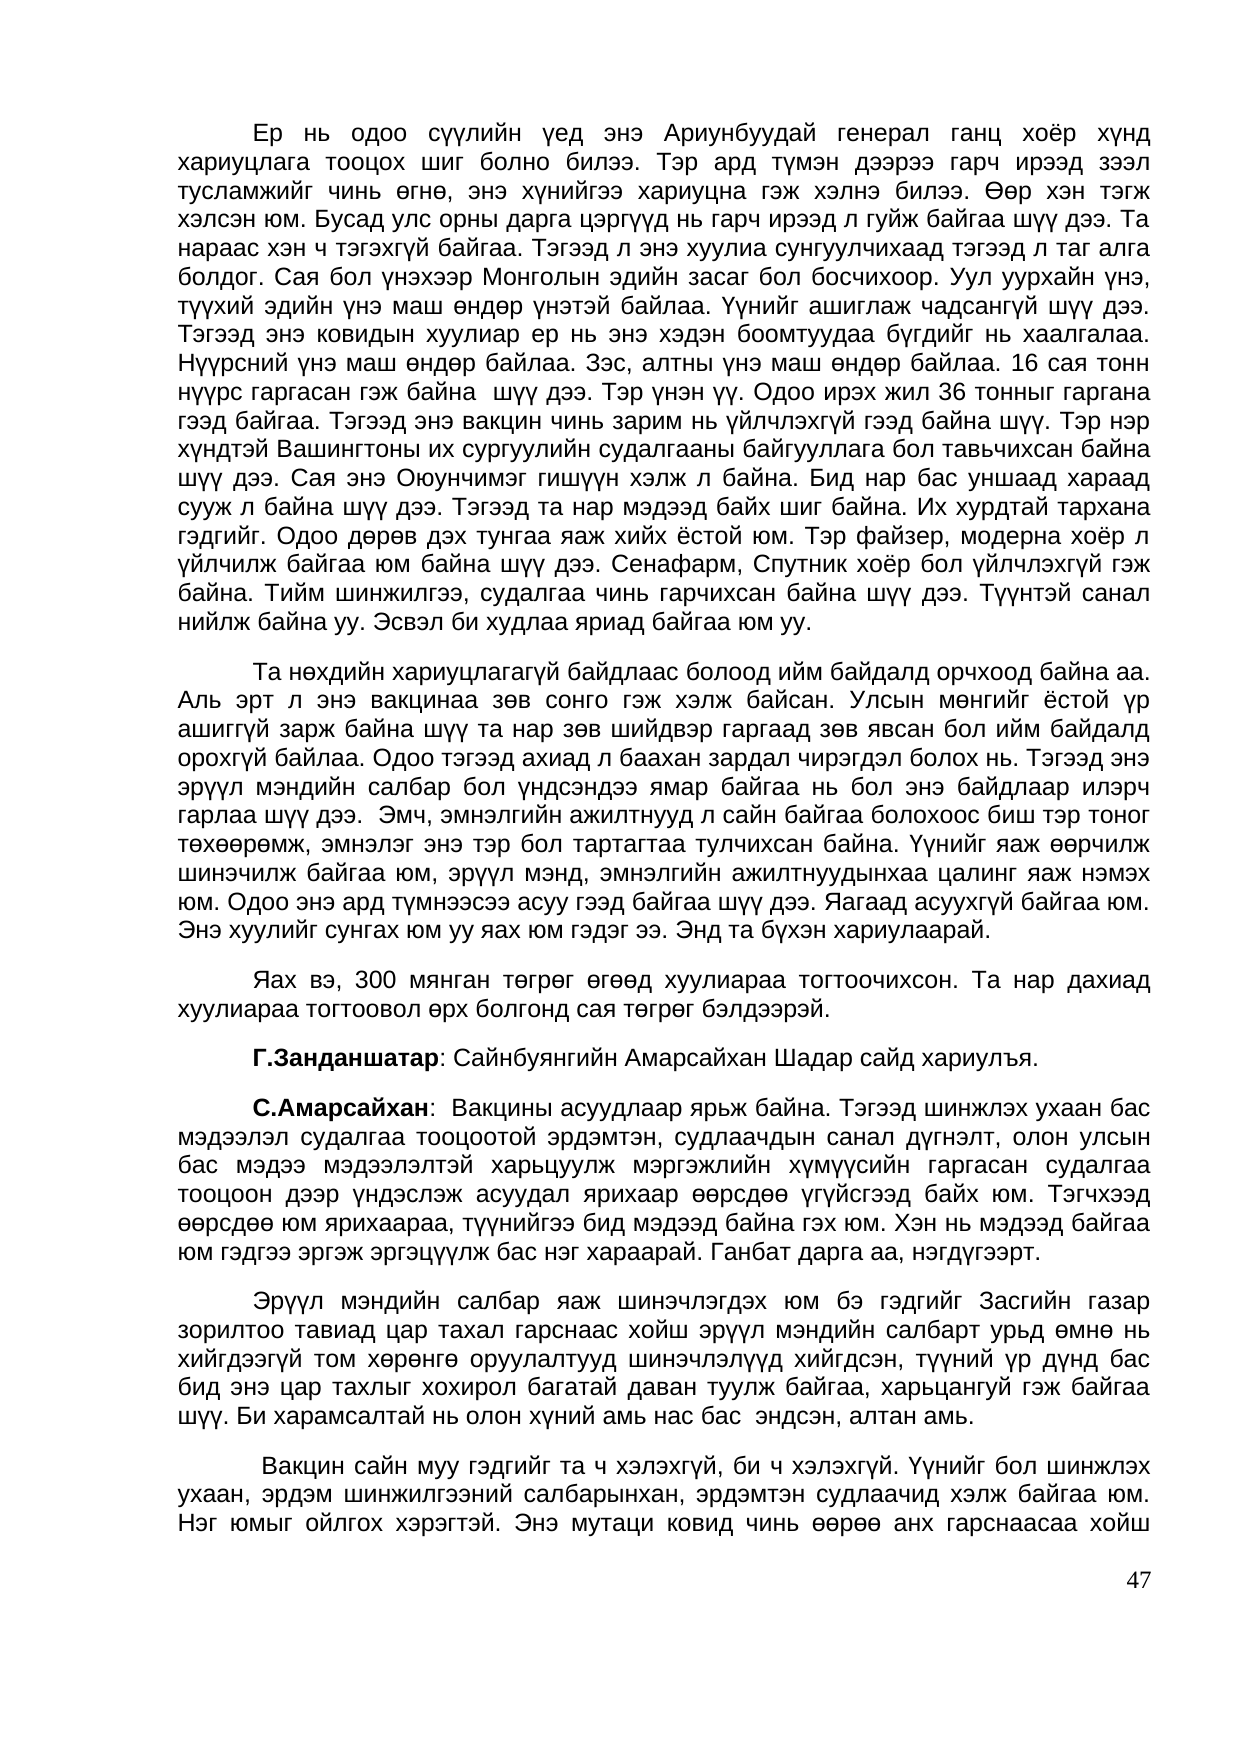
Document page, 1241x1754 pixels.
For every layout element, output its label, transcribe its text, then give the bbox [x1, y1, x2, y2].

text Яах вэ, 300 мянган төгрөг өгөөд хуулиараа тогтоочихсон. Та нар дахиад хуулиараа тогтоовол өрх болгонд сая төгрөг бэлдээрэй. [177, 965, 1152, 1022]
text Ер нь одоо сүүлийн үед энэ Ариунбуудай генерал ганц хоёр хүнд хариуцлага тооцох шиг болно билээ. Тэр ард түмэн дээрээ гарч ирээд зээл тусламжийг чинь өгнө, энэ хүнийгээ хариуцна гэж хэлнэ билээ. Өөр хэн тэгж хэлсэн юм. Бусад улс орны дарга цэргүүд нь гарч ирээд л гуйж байгаа шүү дээ. Та нараас хэн ч тэгэхгүй байгаа. Тэгээд л энэ хуулиа сунгуулчихаад тэгээд л таг алга болдог. Сая бол үнэхээр Монголын эдийн засаг бол босчихоор. Уул уурхайн үнэ, түүхий эдийн үнэ маш өндөр үнэтэй байлаа. Үүнийг ашиглаж чадсангүй шүү дээ. Тэгээд энэ ковидын хуулиар ер нь энэ хэдэн боомтуудаа бүгдийг нь хаалгалаа. Нүүрсний үнэ маш өндөр байлаа. Зэс, алтны үнэ маш өндөр байлаа. 16 сая тонн нүүрс гаргасан гэж байна шүү дээ. Тэр үнэн үү. Одоо ирэх жил 36 тонныг гаргана гээд байгаа. Тэгээд энэ вакцин чинь зарим нь үйлчлэхгүй гээд байна шүү. Тэр нэр хүндтэй Вашингтоны их сургуулийн судалгааны байгууллага бол тавьчихсан байна шүү дээ. Сая энэ Оюунчимэг гишүүн хэлж л байна. Бид нар бас уншаад хараад сууж л байна шүү дээ. Тэгээд та нар мэдээд байх шиг байна. Их хурдтай тархана гэдгийг. Одоо дөрөв дэх тунгаа яаж хийх ёстой юм. Тэр файзер, модерна хоёр л үйлчилж байгаа юм байна шүү дээ. Сенафарм, Спутник хоёр бол үйлчлэхгүй гэж байна. Тийм шинжилгээ, судалгаа чинь гарчихсан байна шүү дээ. Түүнтэй санал нийлж байна уу. Эсвэл би худлаа яриад байгаа юм уу. [177, 118, 1152, 636]
text Эрүүл мэндийн салбар яаж шинэчлэгдэх юм бэ гэдгийг Засгийн газар зорилтоо тавиад цар тахал гарснаас хойш эрүүл мэндийн салбарт урьд өмнө нь хийгдээгүй том хөрөнгө оруулалтууд шинэчлэлүүд хийгдсэн, түүний үр дүнд бас бид энэ цар тахлыг хохирол багатай даван туулж байгаа, харьцангуй гэж байгаа шүү. Би харамсалтай нь олон хүний амь нас бас эндсэн, алтан амь. [177, 1286, 1152, 1430]
text Та нөхдийн хариуцлагагүй байдлаас болоод ийм байдалд орчхоод байна аа. Аль эрт л энэ вакцинаа зөв сонго гэж хэлж байсан. Улсын мөнгийг ёстой үр ашиггүй зарж байна шүү та нар зөв шийдвэр гаргаад зөв явсан бол ийм байдалд орохгүй байлаа. Одоо тэгээд ахиад л баахан зардал чирэгдэл болох нь. Тэгээд энэ эрүүл мэндийн салбар бол үндсэндээ ямар байгаа нь бол энэ байдлаар илэрч гарлаа шүү дээ. Эмч, эмнэлгийн ажилтнууд л сайн байгаа болохоос биш тэр тоног төхөөрөмж, эмнэлэг энэ тэр бол тартагтаа тулчихсан байна. Үүнийг яаж өөрчилж шинэчилж байгаа юм, эрүүл мэнд, эмнэлгийн ажилтнуудынхаа цалинг яаж нэмэх юм. Одоо энэ ард түмнээсээ асуу гээд байгаа шүү дээ. Яагаад асуухгүй байгаа юм. Энэ хуулийг сунгах юм уу яах юм гэдэг ээ. Энд та бүхэн хариулаарай. [177, 656, 1152, 944]
text Г.Занданшатар: Сайнбуянгийн Амарсайхан Шадар сайд хариулъя. [177, 1043, 1152, 1072]
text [177, 1451, 1152, 1537]
text С.Амарсайхан: Вакцины асуудлаар ярьж байна. Тэгээд шинжлэх ухаан бас мэдээлэл судалгаа тооцоотой эрдэмтэн, судлаачдын санал дүгнэлт, олон улсын бас мэдээ мэдээлэлтэй харьцуулж мэргэжлийн хүмүүсийн гаргасан судалгаа тооцоон дээр үндэслэж асуудал ярихаар өөрсдөө үгүйсгээд байх юм. Тэгчхээд өөрсдөө юм ярихаараа, түүнийгээ бид мэдээд байна гэх юм. Хэн нь мэдээд байгаа юм гэдгээ эргэж эргэцүүлж бас нэг хараарай. Ганбат дарга аа, нэгдүгээрт. [177, 1093, 1152, 1265]
